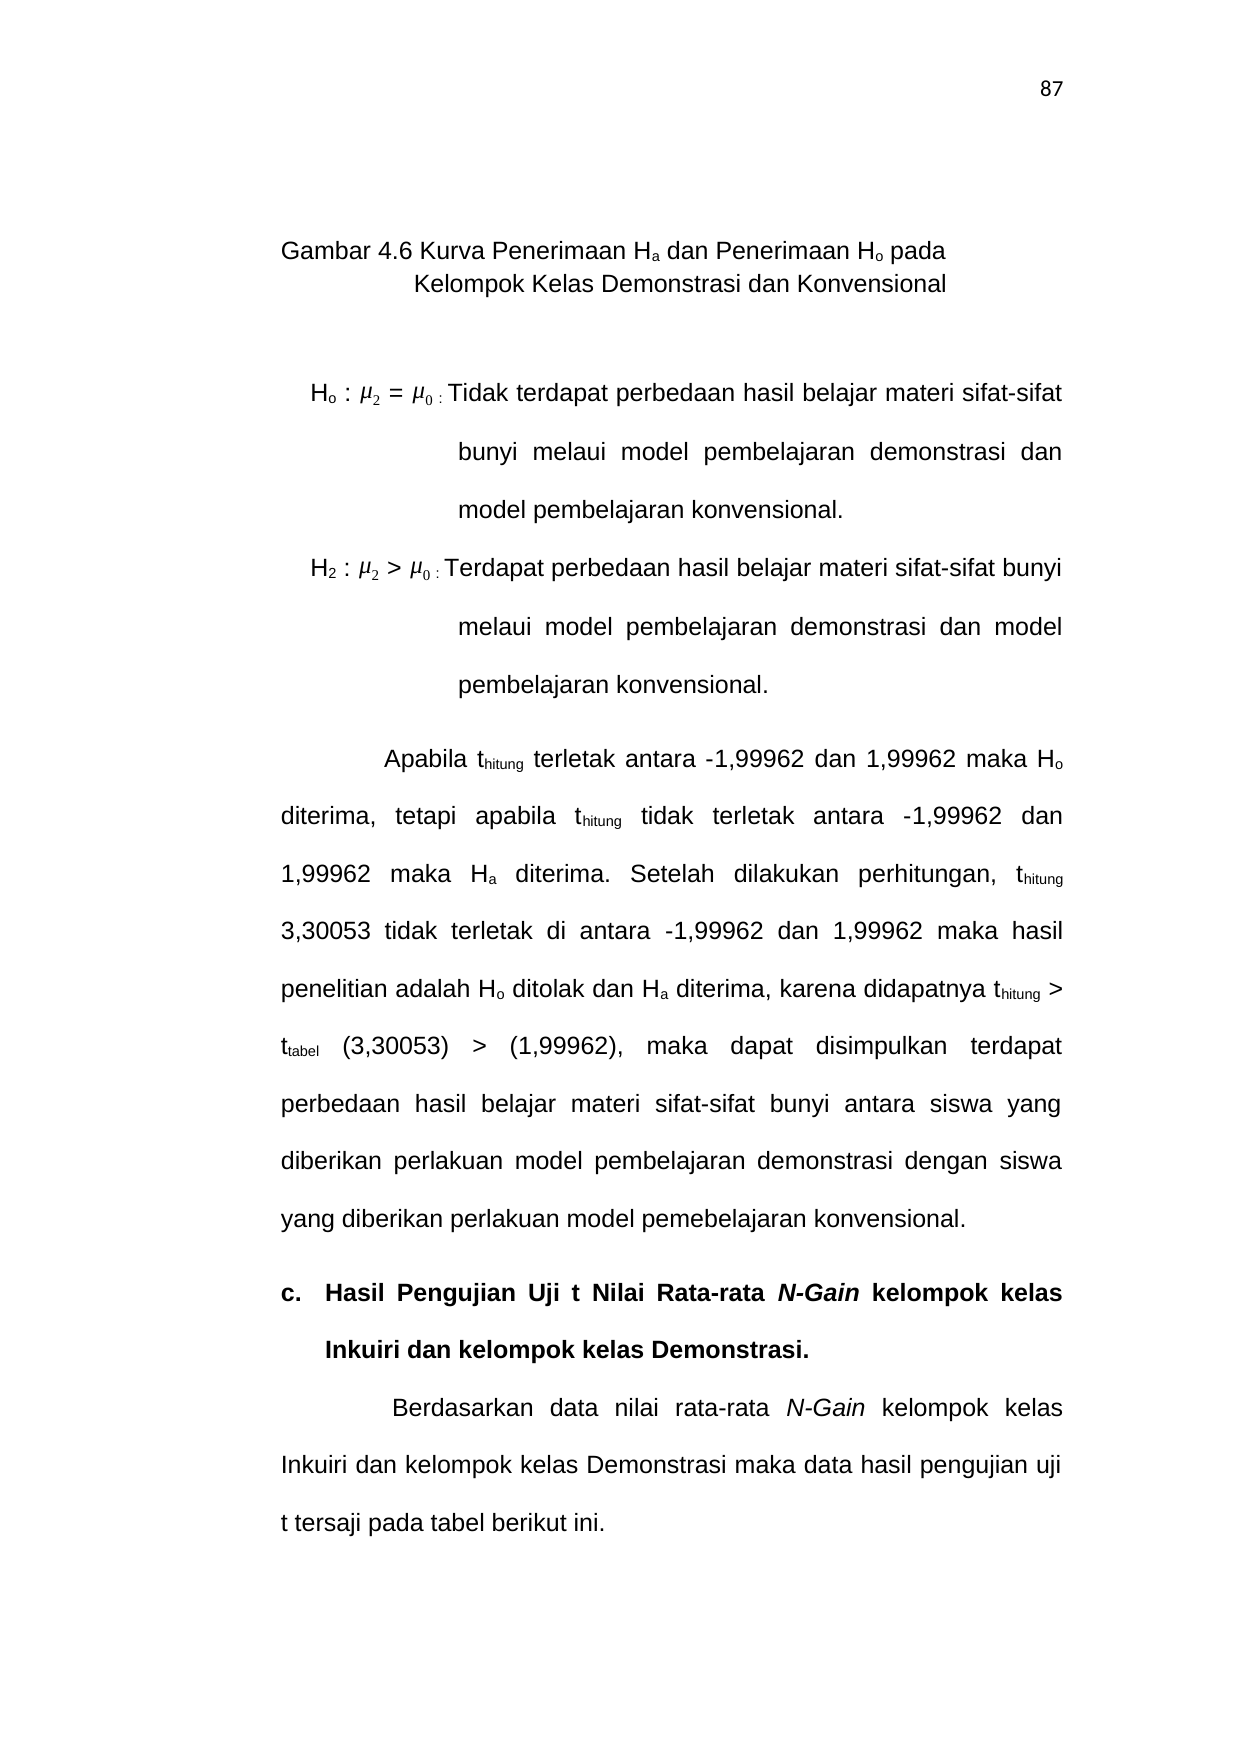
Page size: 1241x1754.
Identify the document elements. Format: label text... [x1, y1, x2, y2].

text Apabila thitung terletak antara -1,99962 dan 1,99962 maka Ho diterima, tetapi apabila thitung tidak terletak antara -1,99962 dan 1,99962 maka Ha diterima. Setelah dilakukan perhitungan, thitung 3,30053 tidak terletak di antara -1,99962 dan 1,99962 maka hasil penelitian adalah Ho ditolak dan Ha diterima, karena didapatnya thitung > ttabel (3,30053) > (1,99962), maka dapat disimpulkan terdapat perbedaan hasil belajar materi sifat-sifat bunyi antara siswa yang diberikan perlakuan model pembelajaran demonstrasi dengan siswa yang diberikan perlakuan model pemebelajaran konvensional. [281, 744, 1063, 1233]
list H2 : > : Terdapat perbedaan hasil belajar materi sifat-sifat bunyi melaui model pembelajaran demonstrasi dan model pembelajaran konvensional. [310, 552, 1063, 698]
list Hasil Pengujian Uji t Nilai Rata-rata N-Gain kelompok kelas Inkuiri dan kelompok kelas Demonstrasi. [281, 1278, 1063, 1364]
list Berdasarkan data nilai rata-rata N-Gain kelompok kelas Inkuiri dan kelompok kelas Demonstrasi maka data hasil pengujian uji t tersaji pada tabel berikut ini. [281, 1393, 1063, 1537]
text Gambar 4.6 Kurva Penerimaan Ha dan Penerimaan Ho pada Kelompok Kelas Demonstrasi dan Konvensional [281, 236, 1063, 298]
list Ho : = : Tidak terdapat perbedaan hasil belajar materi sifat-sifat bunyi melaui model pembelajaran demonstrasi dan model pembelajaran konvensional. [310, 377, 1063, 523]
